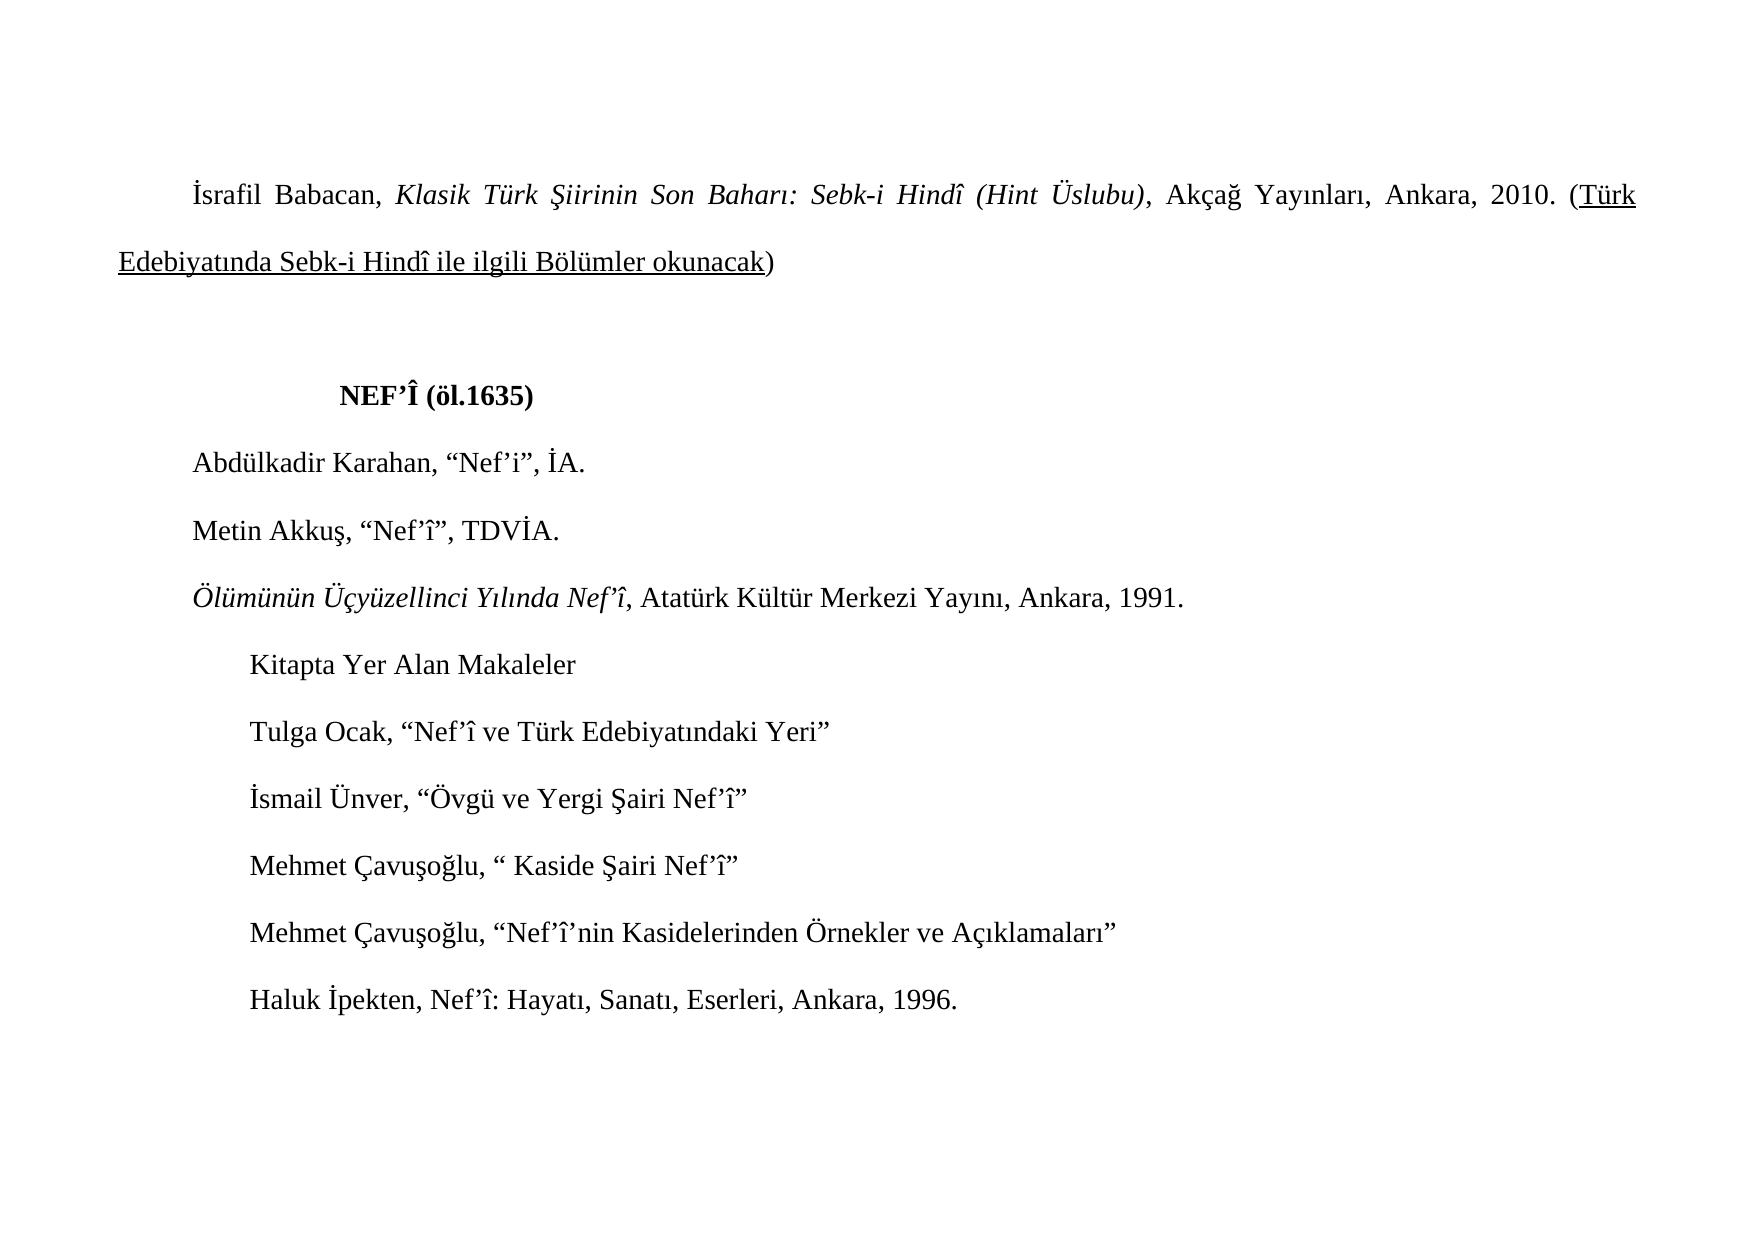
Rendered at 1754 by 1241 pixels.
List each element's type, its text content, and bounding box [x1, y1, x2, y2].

text Haluk İpekten, Nef’î: Hayatı, Sanatı, Eserleri, Ankara, 1996. [176, 982, 1636, 1016]
text Metin Akkuş, “Nef’î”, TDVİA. [118, 513, 1636, 546]
text Abdülkadir Karahan, “Nef’i”, İA. [118, 446, 1636, 479]
text Mehmet Çavuşoğlu, “ Kaside Şairi Nef’î” [118, 848, 1636, 882]
text Kitapta Yer Alan Makaleler [118, 647, 1636, 680]
text NEF’Î (öl.1635) [266, 378, 1636, 412]
text İsrafil Babacan, Klasik Türk Şiirinin Son Baharı: Sebk-i Hindî (Hint Üslubu), Akçağ Yayınları, Ankara, 2010. (Türk Edebiyatında Sebk-i Hindî ile ilgili Bölümler okunacak) [118, 177, 1636, 278]
text Mehmet Çavuşoğlu, “Nef’î’nin Kasidelerinden Örnekler ve Açıklamaları” [118, 915, 1636, 949]
text İsmail Ünver, “Övgü ve Yergi Şairi Nef’î” [118, 781, 1636, 814]
text Tulga Ocak, “Nef’î ve Türk Edebiyatındaki Yeri” [118, 714, 1636, 747]
text Ölümünün Üçyüzellinci Yılında Nef’î, Atatürk Kültür Merkezi Yayını, Ankara, 1991. [118, 580, 1636, 613]
